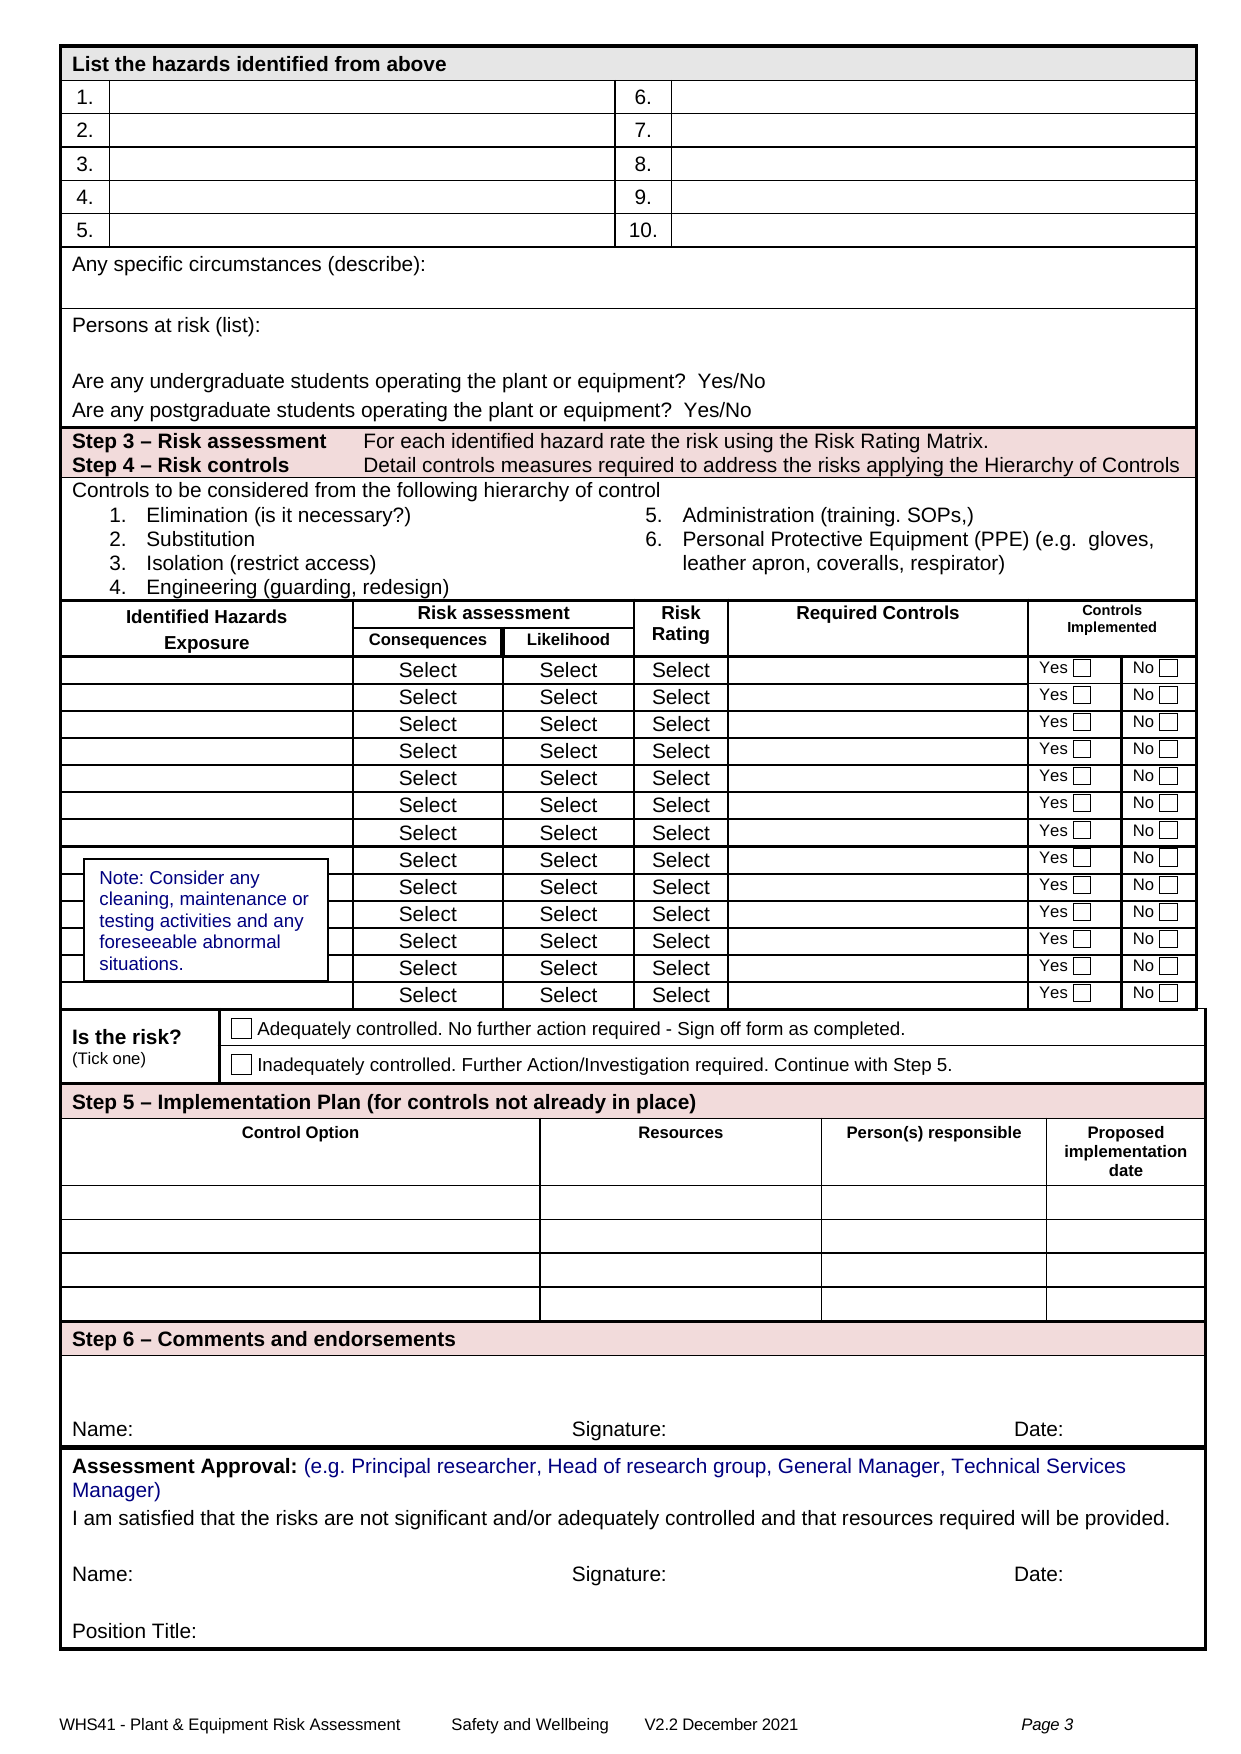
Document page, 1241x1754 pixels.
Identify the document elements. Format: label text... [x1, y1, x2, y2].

table_cell [729, 929, 1027, 954]
table_cell [1047, 1288, 1204, 1320]
table_cell [62, 875, 83, 899]
table_cell No [1123, 766, 1195, 791]
table_cell Consequences [354, 629, 500, 655]
table_cell [354, 875, 502, 899]
table_cell [62, 1288, 539, 1320]
table_cell Yes [1029, 658, 1120, 683]
table_cell [672, 114, 1195, 146]
table_cell Risk Rating [635, 602, 727, 655]
table_cell [822, 1254, 1046, 1286]
table_cell [729, 766, 1027, 791]
table_cell 8. [616, 148, 671, 180]
table_cell [62, 685, 352, 710]
table_cell Step 3 – Risk assessment Step 4 – Risk controls [62, 429, 352, 477]
table_cell [329, 929, 352, 954]
table_cell [354, 793, 502, 818]
table_cell No [1123, 793, 1195, 818]
table_cell Step 5 – Implementation Plan (for controls not already in place) [62, 1085, 1204, 1118]
table_cell [354, 658, 502, 683]
table_cell No [1123, 739, 1195, 764]
table_cell Control Option [62, 1119, 539, 1184]
table_cell [62, 929, 83, 954]
table_cell [354, 685, 502, 710]
table_cell [672, 148, 1195, 180]
table_cell Name: Signature: Date: [62, 1356, 1204, 1445]
table_cell [822, 1220, 1046, 1252]
table_cell [729, 820, 1027, 845]
table_cell [541, 1288, 821, 1320]
table_cell 4. [62, 181, 109, 213]
table_cell Controls Implemented [1029, 602, 1195, 655]
table_cell [354, 902, 502, 927]
table_cell [1047, 1220, 1204, 1252]
table_cell [110, 81, 614, 113]
table_cell [329, 956, 352, 981]
table_cell [354, 956, 502, 981]
table_cell Yes [1029, 929, 1120, 954]
table_cell [729, 875, 1027, 899]
table_cell [541, 1186, 821, 1218]
table_cell Yes [1029, 766, 1120, 791]
table_cell Yes [1029, 739, 1120, 764]
table_cell [729, 739, 1027, 764]
table_cell No [1123, 902, 1195, 927]
table_cell [110, 214, 614, 246]
table_cell Controls to be considered from the following hierarchy of control [62, 478, 1195, 503]
table_cell No [1123, 658, 1195, 683]
table_cell Likelihood [505, 629, 633, 655]
table_cell Yes [1029, 793, 1120, 818]
table_cell 7. [616, 114, 671, 146]
table_cell [729, 793, 1027, 818]
table_cell [354, 848, 502, 872]
table_cell No [1123, 875, 1195, 899]
table_cell [62, 956, 83, 981]
table_cell Proposed implementation date [1047, 1119, 1204, 1184]
table_cell [110, 181, 614, 213]
table_cell [822, 1186, 1046, 1218]
table_cell No [1123, 848, 1195, 872]
table_cell [354, 983, 502, 1008]
table_cell [62, 820, 352, 845]
table_cell [62, 793, 352, 818]
table_cell Inadequately controlled. Further Action/Investigation required. Continue with Step 5. [221, 1046, 1204, 1082]
table_cell Yes [1029, 875, 1120, 899]
table_cell [62, 902, 83, 927]
table_cell Step 6 – Comments and endorsements [62, 1323, 1204, 1355]
table_cell Yes [1029, 848, 1120, 872]
table_cell Yes [1029, 983, 1120, 1008]
table_cell Risk assessment [354, 602, 633, 627]
table_cell [729, 685, 1027, 710]
table_cell Person(s) responsible [822, 1119, 1046, 1184]
table_cell [62, 658, 352, 683]
table_cell No [1123, 712, 1195, 737]
table_cell Any specific circumstances (describe): [62, 248, 1195, 308]
table_cell [329, 902, 352, 927]
table_cell 1. [62, 81, 109, 113]
table_cell 10. [616, 214, 671, 246]
table_cell [729, 658, 1027, 683]
table_cell [62, 739, 352, 764]
table_cell Identified Hazards Exposure [62, 602, 352, 655]
table_cell [354, 820, 502, 845]
table_cell [672, 181, 1195, 213]
table_cell [329, 875, 352, 899]
table_cell [672, 81, 1195, 113]
table_cell Persons at risk (list): Are any undergraduate students operating the plant or equipment? Yes/No Are any postgraduate students operating the plant or equipment? Yes/No [62, 309, 1195, 426]
table_cell [1047, 1186, 1204, 1218]
table_cell [729, 983, 1027, 1008]
table_cell 3. [62, 148, 109, 180]
table_cell Assessment Approval: (e.g. Principal researcher, Head of research group, General Manager, Technical Services Manager) I am satisfied that the risks are not significant and/or adequately controlled and that resources required will be provided. Name: Signature: Date: Position Title: [62, 1450, 1204, 1647]
table_cell Resources [541, 1119, 821, 1184]
table_cell [110, 114, 614, 146]
table_cell [354, 712, 502, 737]
table_cell Administration (training. SOPs,) Personal Protective Equipment (PPE) (e.g. gloves, leather apron, coveralls, respirator) [634, 503, 1195, 598]
table_cell [62, 983, 352, 1008]
table_cell [62, 712, 352, 737]
table_cell [729, 902, 1027, 927]
table_cell No [1123, 820, 1195, 845]
table_header List the hazards identified from above [62, 48, 1195, 80]
table_cell [672, 214, 1195, 246]
table_cell No [1123, 983, 1195, 1008]
table_cell No [1123, 929, 1195, 954]
table_cell [62, 766, 352, 791]
table_cell [62, 1186, 539, 1218]
table_cell [729, 848, 1027, 872]
table_cell 5. [62, 214, 109, 246]
table_cell 6. [616, 81, 671, 113]
table_cell No [1123, 956, 1195, 981]
table_cell For each identified hazard rate the risk using the Risk Rating Matrix. Detail controls measures required to address the risks applying the Hierarchy of Controls [352, 429, 1195, 477]
table_cell Elimination (is it necessary?) Substitution Isolation (restrict access) Engineering (guarding, redesign) [62, 503, 634, 598]
table_cell No [1123, 684, 1195, 710]
table_cell [354, 739, 502, 764]
table_cell [354, 766, 502, 791]
table_cell Yes [1029, 902, 1120, 927]
table_cell Yes [1029, 956, 1120, 981]
table_cell [541, 1254, 821, 1286]
table_cell [729, 956, 1027, 981]
table_cell 9. [616, 181, 671, 213]
table_cell Is the risk? (Tick one) [62, 1011, 218, 1082]
table_cell [822, 1288, 1046, 1320]
table_cell 2. [62, 114, 109, 146]
table_cell [541, 1220, 821, 1252]
table_cell [62, 1220, 539, 1252]
table_cell Yes [1029, 712, 1120, 737]
table_cell Required Controls [729, 602, 1027, 655]
table_cell [729, 712, 1027, 737]
table_cell [354, 929, 502, 954]
table_cell [1047, 1254, 1204, 1286]
table_cell [110, 148, 614, 180]
table_cell Adequately controlled. No further action required - Sign off form as completed. [221, 1009, 1204, 1045]
table_cell Yes [1029, 820, 1120, 845]
table_cell Yes [1029, 684, 1120, 710]
table_cell [62, 848, 352, 872]
table_cell [62, 1254, 539, 1286]
